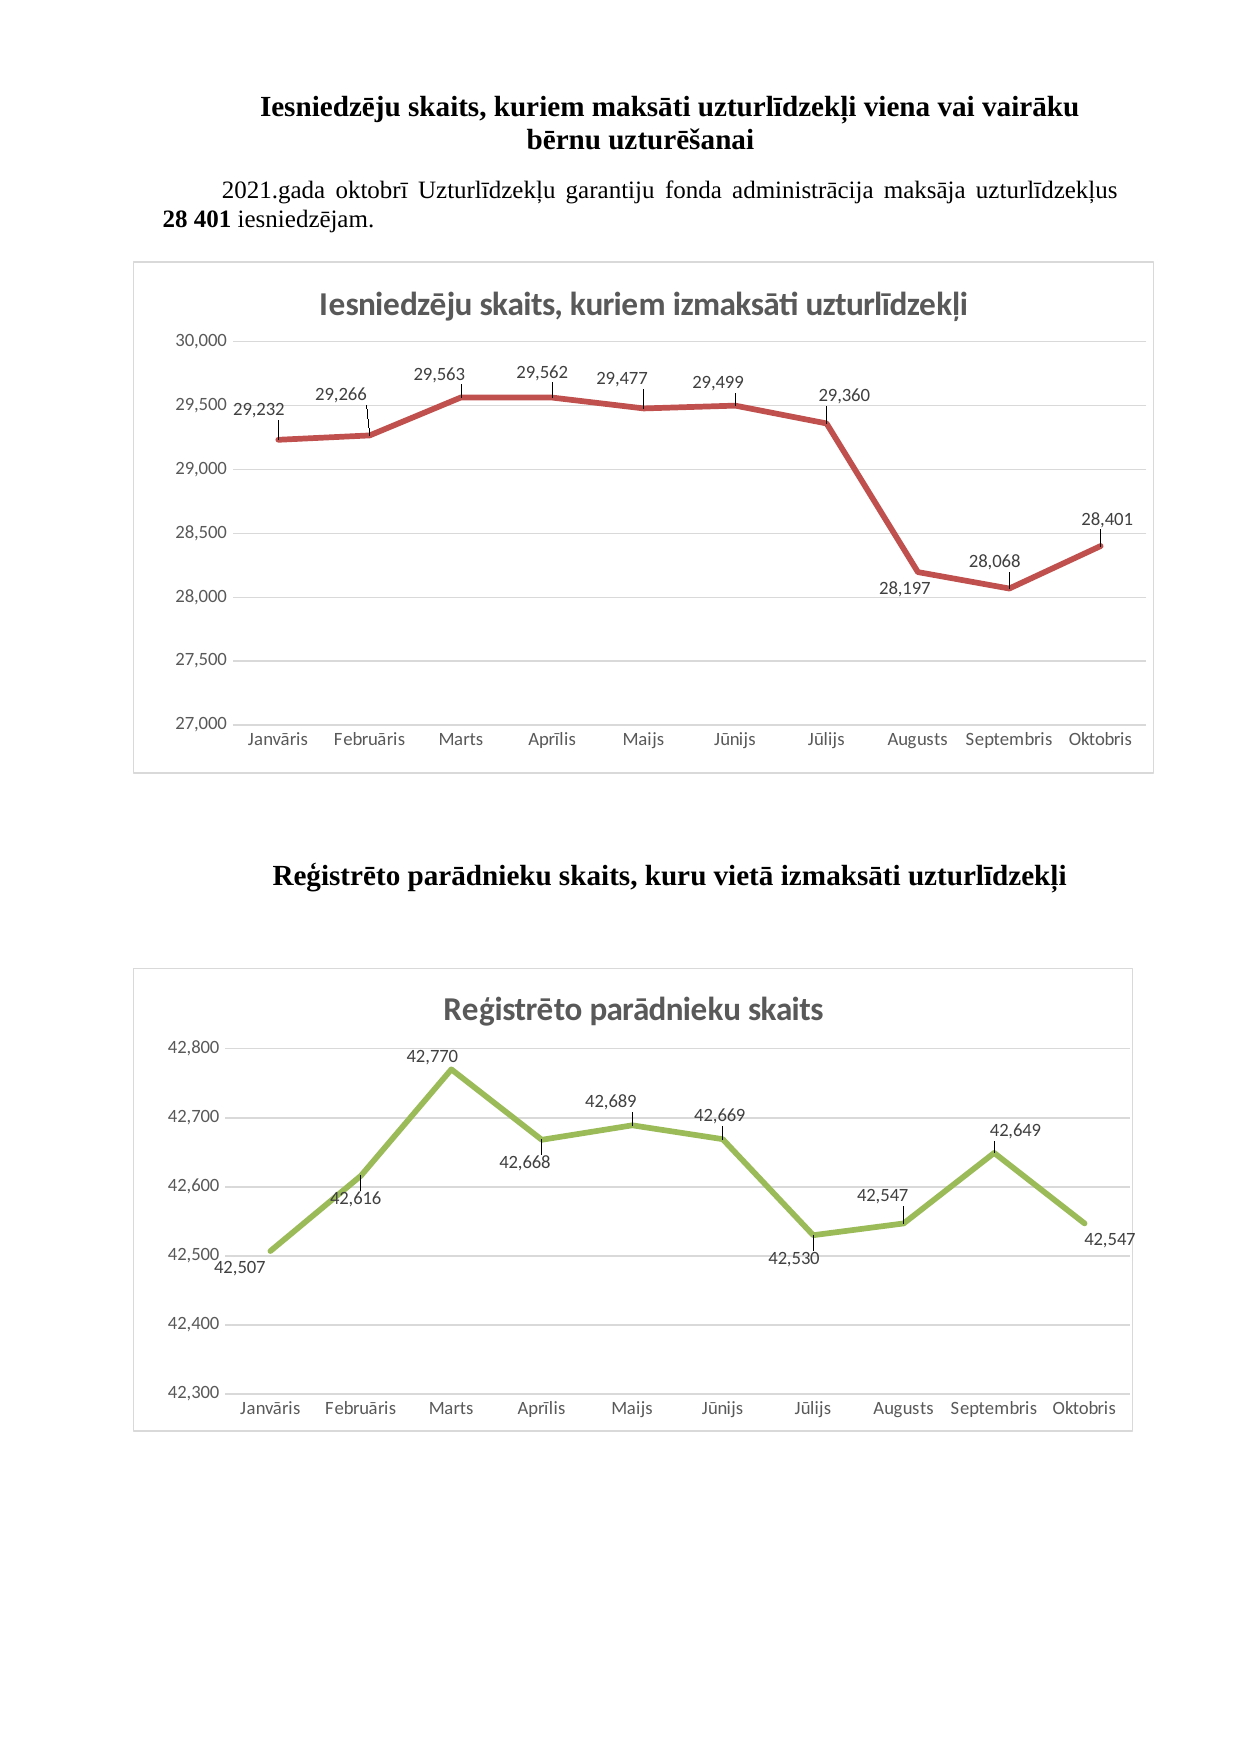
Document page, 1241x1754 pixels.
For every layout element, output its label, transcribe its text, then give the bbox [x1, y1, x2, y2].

text 2021.gada oktobrī Uzturlīdzekļu garantiju fonda administrācija maksāja uzturlīdzekļus 28 401 iesniedzējam. [162, 175, 1118, 232]
text Reģistrēto parādnieku skaits, kuru vietā izmaksāti uzturlīdzekļi [133, 858, 1118, 891]
text Iesniedzēju skaits, kuriem maksāti uzturlīdzekļi viena vai vairāku bērnu uzturēšanai [162, 89, 1118, 156]
